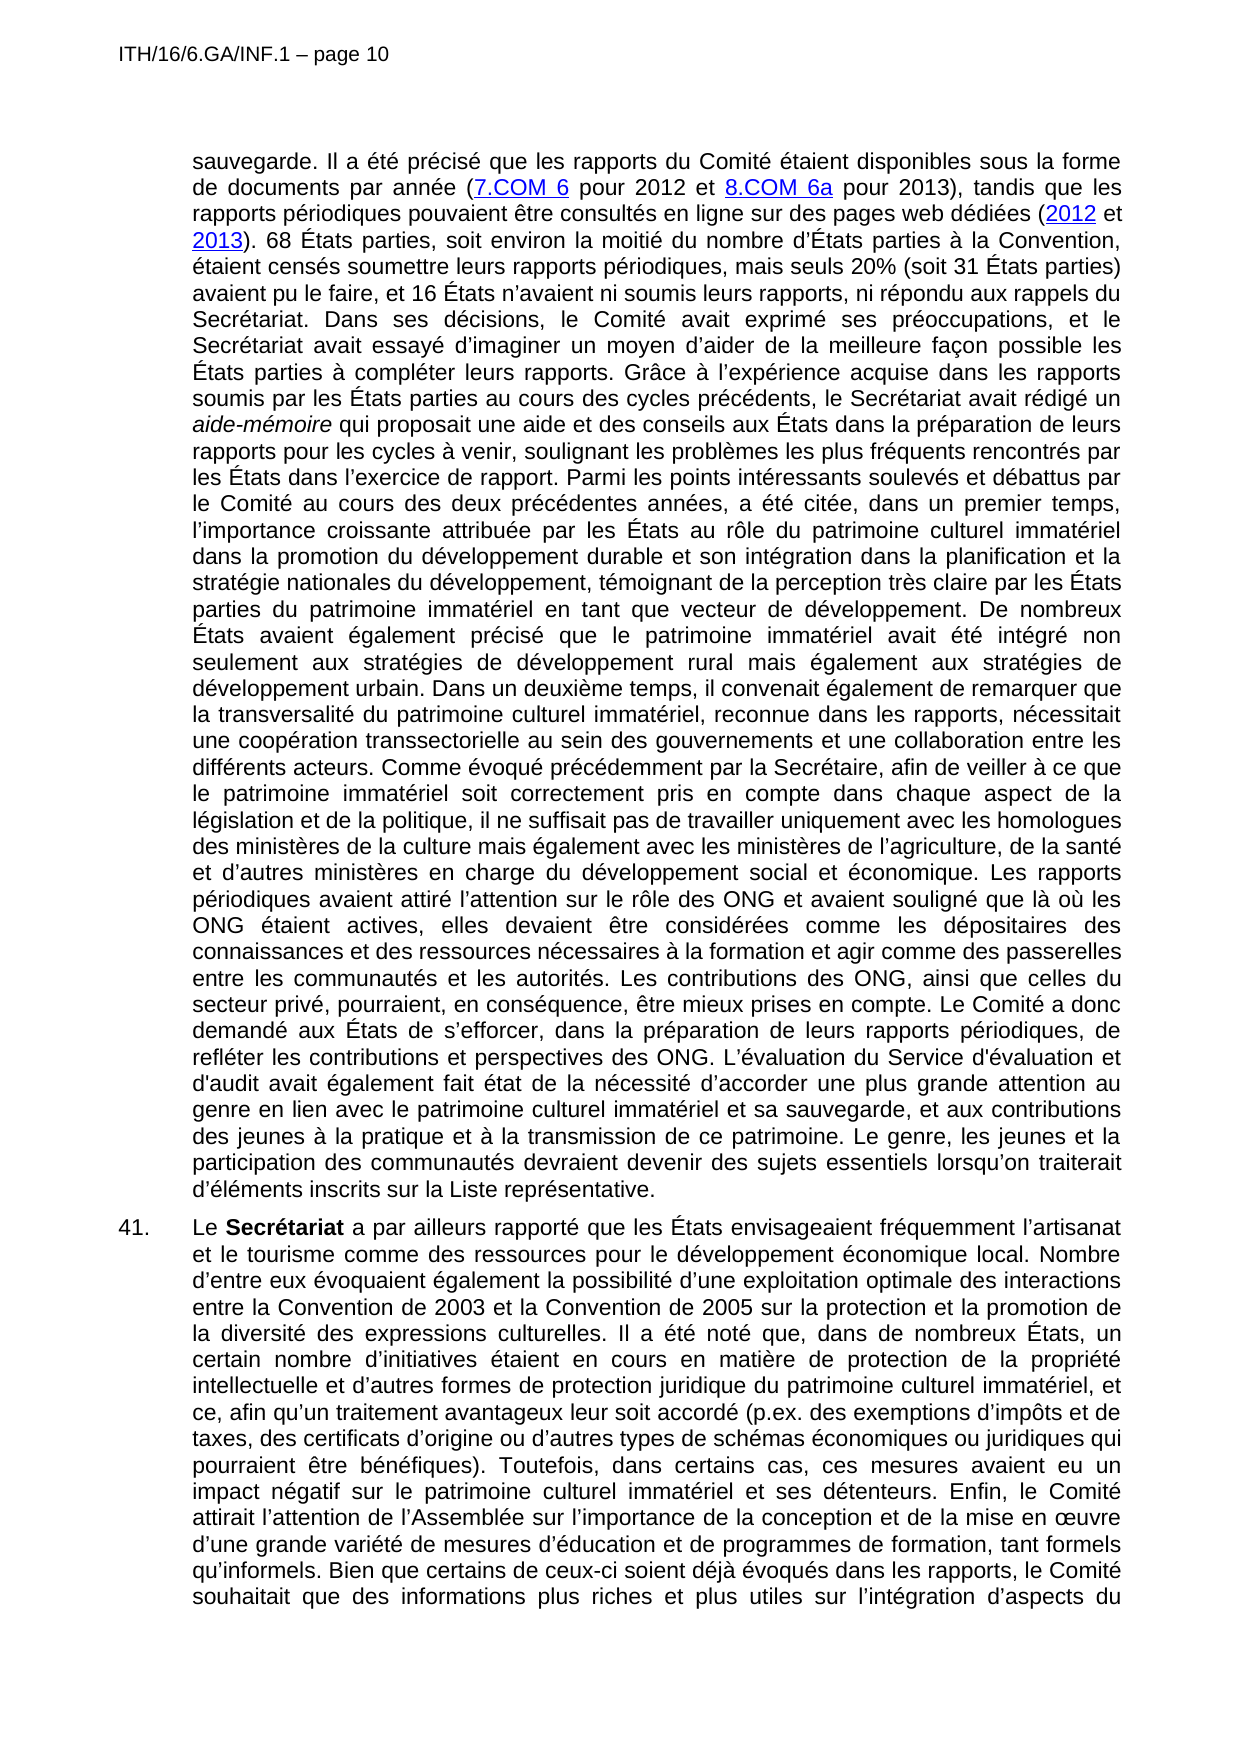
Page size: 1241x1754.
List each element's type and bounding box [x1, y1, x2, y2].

list [118, 1214, 1122, 1610]
list [118, 148, 1122, 1202]
